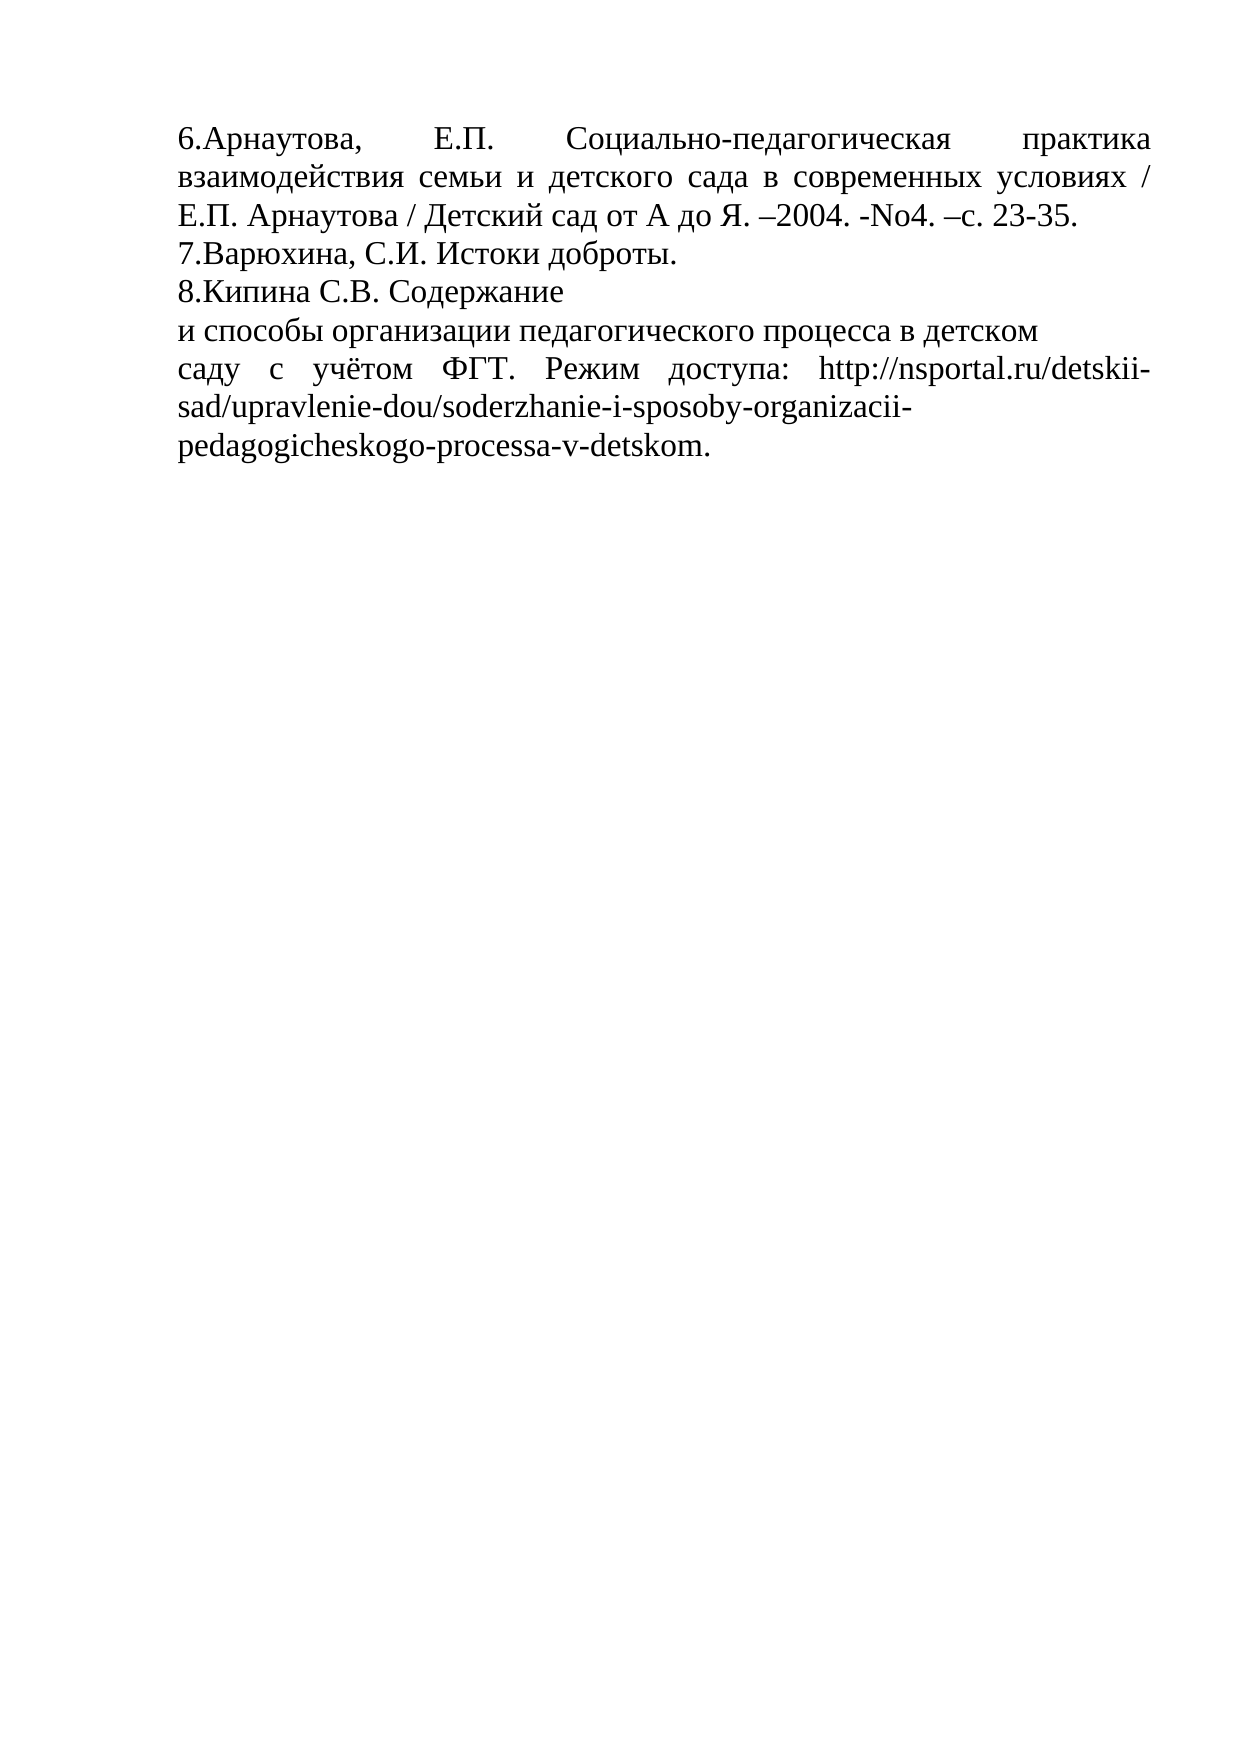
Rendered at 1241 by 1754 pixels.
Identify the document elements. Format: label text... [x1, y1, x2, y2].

text pedagogicheskogo-processa-v-detskom. [177, 425, 1152, 463]
text 8.Кипина С.В. Содержание [177, 271, 1152, 310]
text 6.Арнаутова, Е.П. Социально-педагогическая практика взаимодействия семьи и детского сада в современных условиях / Е.П. Арнаутова / Детский сад от А до Я. –2004. -No4. –с. 23-35. [177, 118, 1152, 233]
text 7.Варюхина, С.И. Истоки доброты. [177, 233, 1152, 271]
text саду с учётом ФГТ. Режим доступа: http://nsportal.ru/detskii-sad/upravlenie-dou/soderzhanie-i-sposoby-organizacii- [177, 348, 1152, 425]
text и способы организации педагогического процесса в детском [177, 310, 1152, 348]
